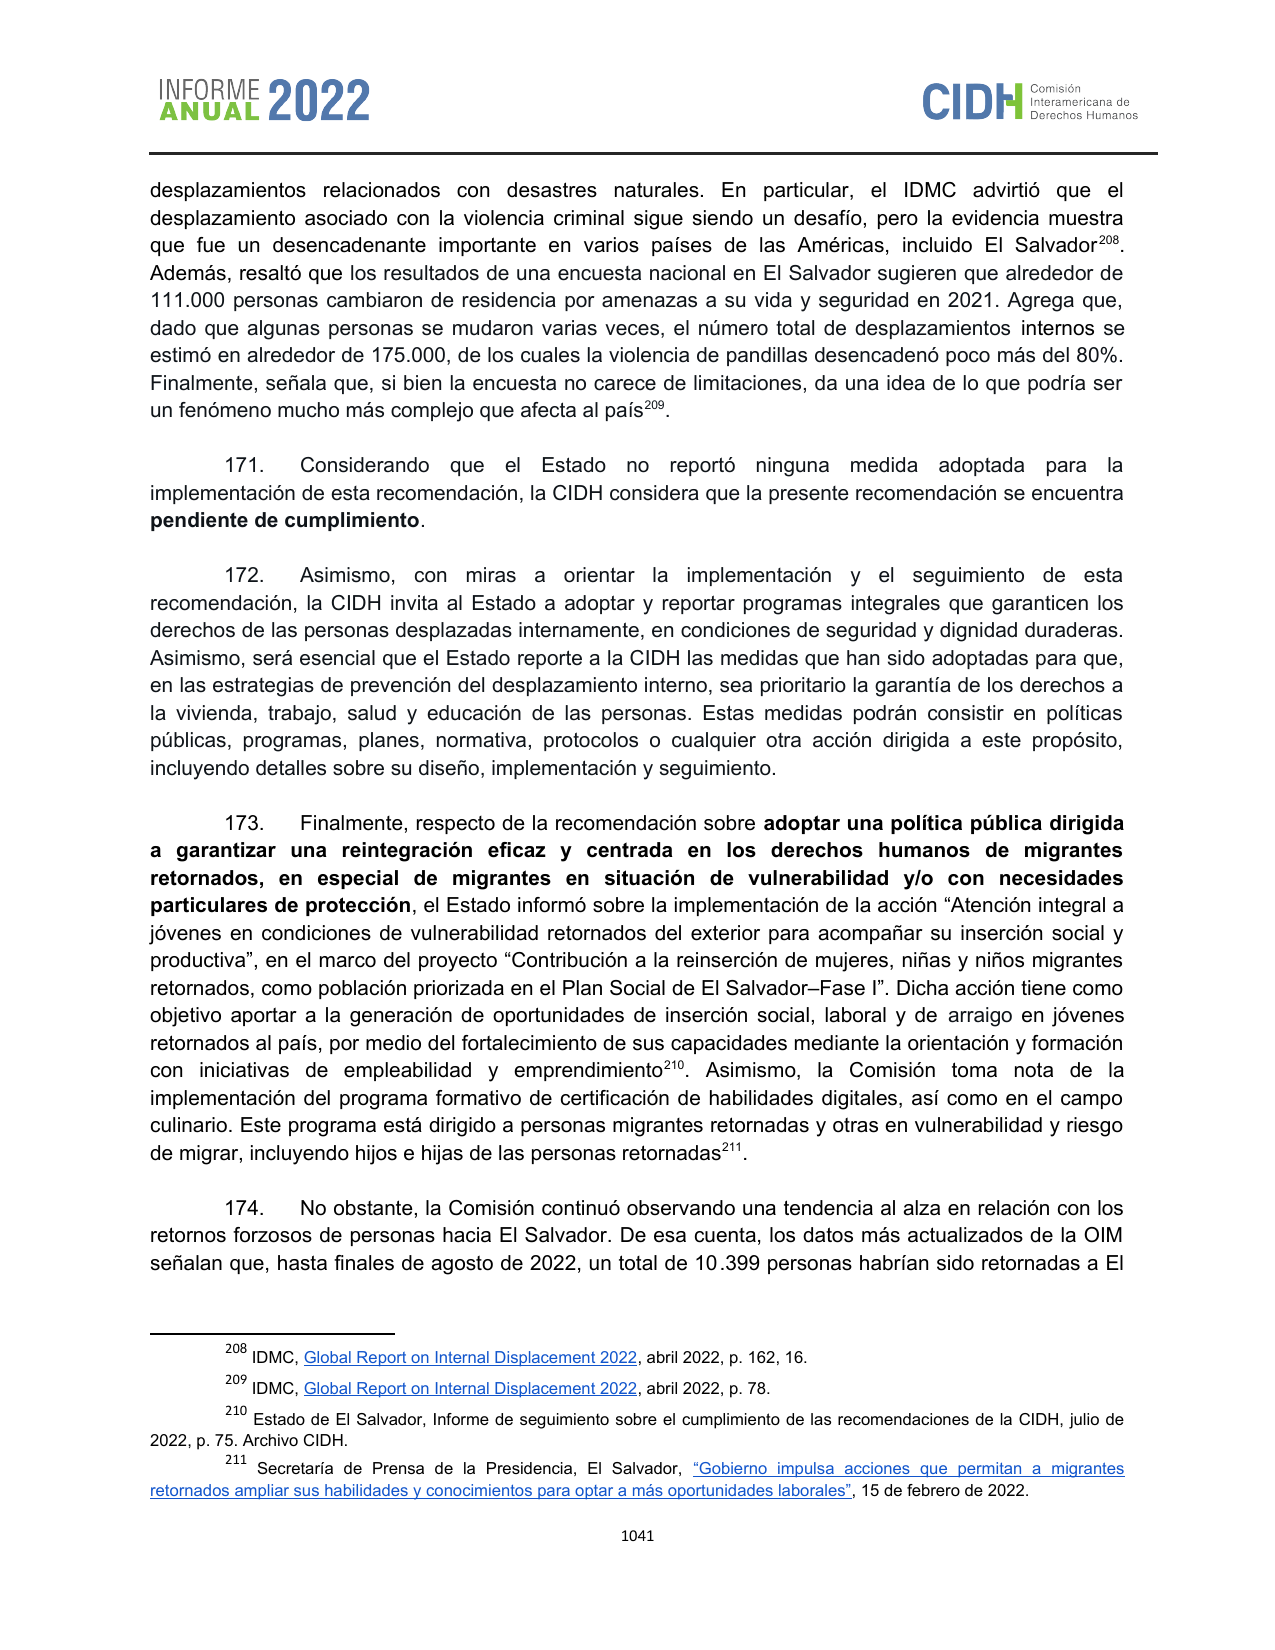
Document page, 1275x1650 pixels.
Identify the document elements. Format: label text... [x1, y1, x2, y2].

list Asimismo, con miras a orientar la implementación y el seguimiento de esta recomendación, la CIDH invita al Estado a adoptar y reportar programas integrales que garanticen los derechos de las personas desplazadas internamente, en condiciones de seguridad y dignidad duraderas. Asimismo, será esencial que el Estado reporte a la CIDH las medidas que han sido adoptadas para que, en las estrategias de prevención del desplazamiento interno, sea prioritario la garantía de los derechos a la vivienda, trabajo, salud y educación de las personas. Estas medidas podrán consistir en políticas públicas, programas, planes, normativa, protocolos o cualquier otra acción dirigida a este propósito, incluyendo detalles sobre su diseño, implementación y seguimiento. [150, 563, 1125, 779]
picture [150, 73, 374, 126]
picture [914, 73, 1158, 130]
list Finalmente, respecto de la recomendación sobre adoptar una política pública dirigida a garantizar una reintegración eficaz y centrada en los derechos humanos de migrantes retornados, en especial de migrantes en situación de vulnerabilidad y/o con necesidades particulares de protección, el Estado informó sobre la implementación de la acción “Atención integral a jóvenes en condiciones de vulnerabilidad retornados del exterior para acompañar su inserción social y productiva”, en el marco del proyecto “Contribución a la reinserción de mujeres, niñas y niños migrantes retornados, como población priorizada en el Plan Social de El Salvador–Fase I”. Dicha acción tiene como objetivo aportar a la generación de oportunidades de inserción social, laboral y de arraigo en jóvenes retornados al país, por medio del fortalecimiento de sus capacidades mediante la orientación y formación con iniciativas de empleabilidad y emprendimiento. Asimismo, la Comisión toma nota de la implementación del programa formativo de certificación de habilidades digitales, así como en el campo culinario. Este programa está dirigido a personas migrantes retornadas y otras en vulnerabilidad y riesgo de migrar, incluyendo hijos e hijas de las personas retornadas. [150, 810, 1125, 1164]
list Considerando que el Estado no reportó ninguna medida adoptada para la implementación de esta recomendación, la CIDH considera que la presente recomendación se encuentra pendiente de cumplimiento. [150, 453, 1125, 532]
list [150, 178, 1125, 422]
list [150, 1195, 1125, 1274]
